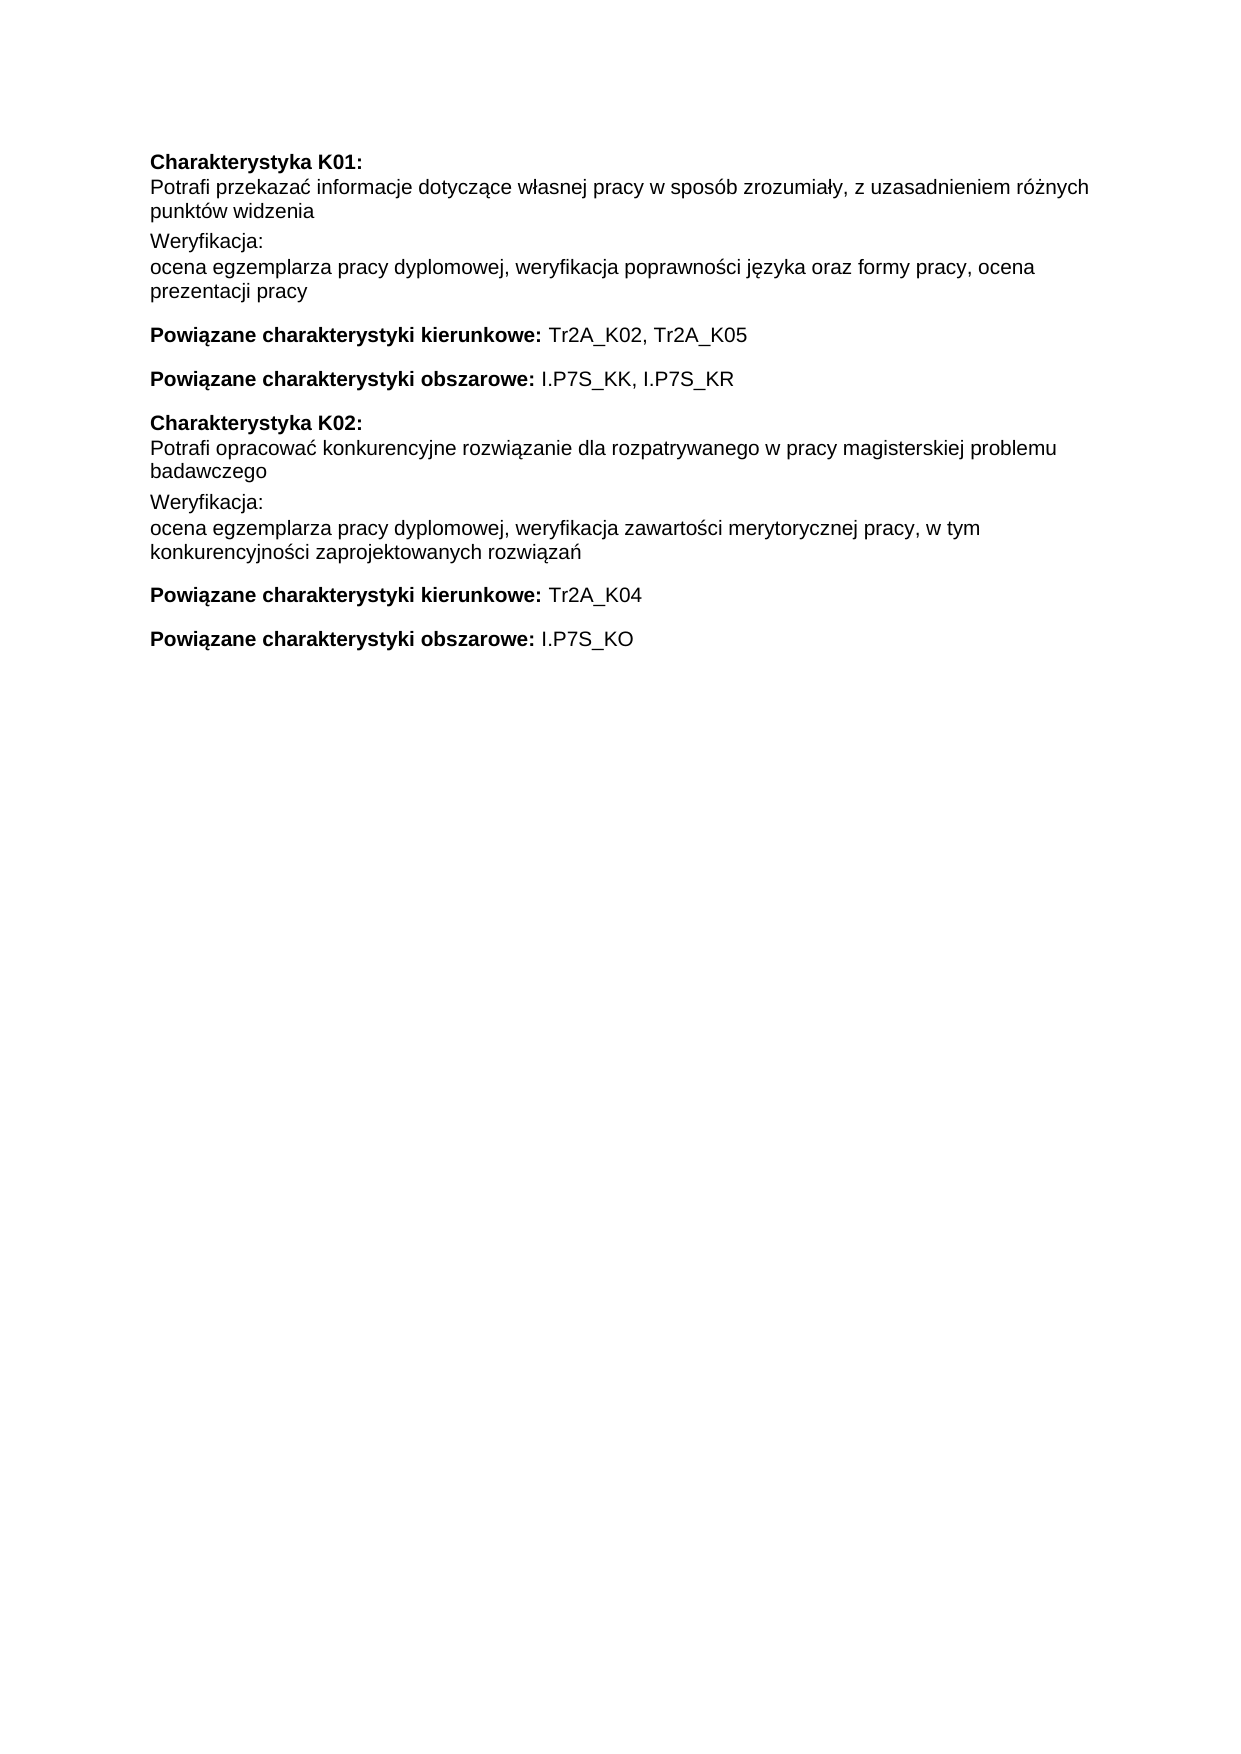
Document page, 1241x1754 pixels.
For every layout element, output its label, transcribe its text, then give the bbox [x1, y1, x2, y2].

text Powiązane charakterystyki kierunkowe: Tr2A_K04 [150, 583, 1090, 607]
text ocena egzemplarza pracy dyplomowej, weryfikacja poprawności języka oraz formy pracy, ocena prezentacji pracy [150, 255, 1090, 303]
text Powiązane charakterystyki obszarowe: I.P7S_KO [150, 627, 1090, 651]
text ocena egzemplarza pracy dyplomowej, weryfikacja zawartości merytorycznej pracy, w tym konkurencyjności zaprojektowanych rozwiązań [150, 516, 1090, 563]
text Charakterystyka K01: [150, 150, 1090, 174]
text Weryfikacja: [150, 229, 1090, 253]
text Powiązane charakterystyki obszarowe: I.P7S_KK, I.P7S_KR [150, 367, 1090, 391]
text Weryfikacja: [150, 489, 1090, 513]
text Powiązane charakterystyki kierunkowe: Tr2A_K02, Tr2A_K05 [150, 323, 1090, 347]
text Potrafi przekazać informacje dotyczące własnej pracy w sposób zrozumiały, z uzasadnieniem różnych punktów widzenia [150, 175, 1090, 223]
text Charakterystyka K02: [150, 410, 1090, 434]
text Potrafi opracować konkurencyjne rozwiązanie dla rozpatrywanego w pracy magisterskiej problemu badawczego [150, 435, 1090, 483]
